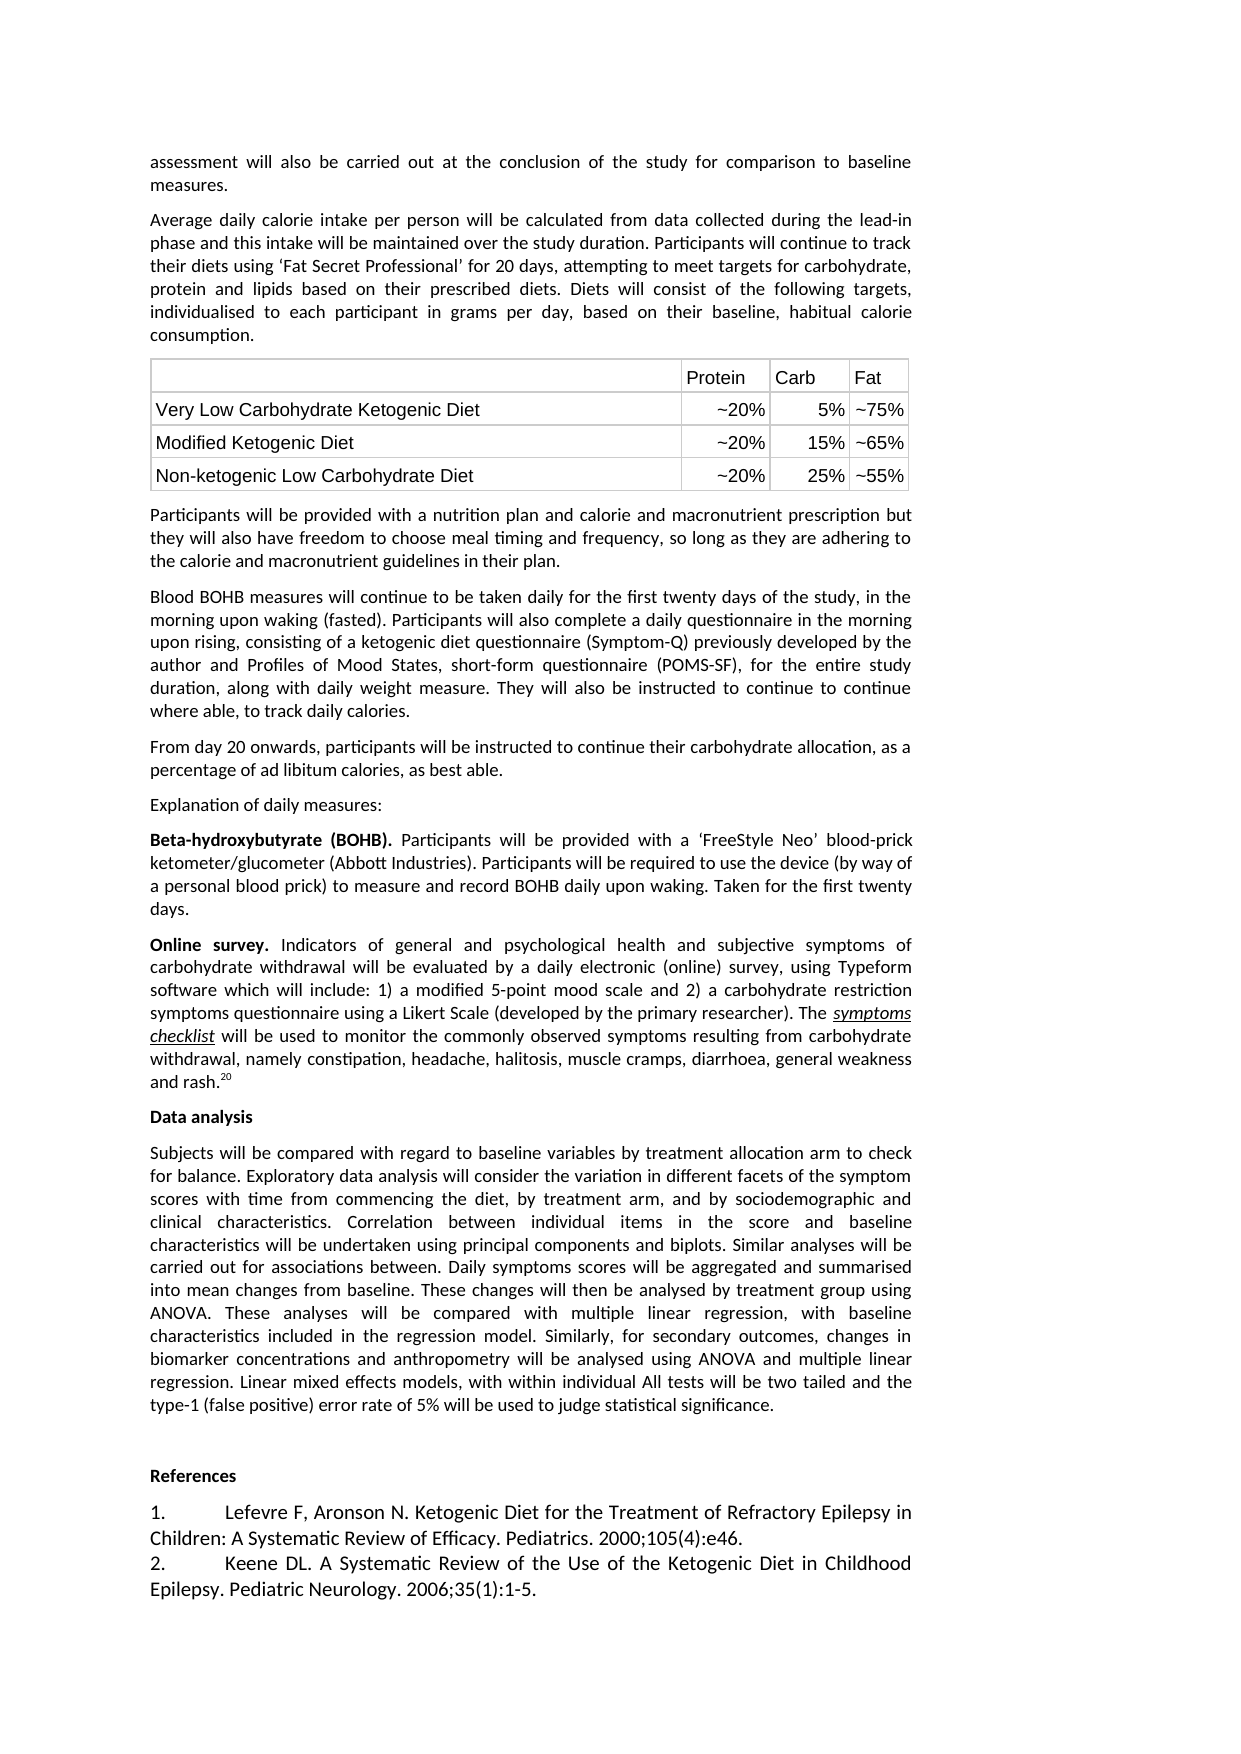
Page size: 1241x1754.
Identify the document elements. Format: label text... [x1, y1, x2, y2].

text Online survey. Indicators of general and psychological health and subjective symptoms of carbohydrate withdrawal will be evaluated by a daily electronic (online) survey, using Typeform software which will include: 1) a modified 5-point mood scale and 2) a carbohydrate restriction symptoms questionnaire using a Likert Scale (developed by the primary researcher). The symptoms checklist will be used to monitor the commonly observed symptoms resulting from carbohydrate withdrawal, namely constipation, headache, halitosis, muscle cramps, diarrhoea, general weakness and rash.20 [150, 933, 913, 1093]
text From day 20 onwards, participants will be instructed to continue their carbohydrate allocation, as a percentage of ad libitum calories, as best able. [150, 735, 913, 781]
table_cell 25% [771, 458, 849, 489]
text Data analysis [150, 1106, 913, 1129]
table_header Fat [850, 360, 908, 391]
table_header Carb [771, 360, 849, 391]
text Subjects will be compared with regard to baseline variables by treatment allocation arm to check for balance. Exploratory data analysis will consider the variation in different facets of the symptom scores with time from commencing the diet, by treatment arm, and by sociodemographic and clinical characteristics. Correlation between individual items in the score and baseline characteristics will be undertaken using principal components and biplots. Similar analyses will be carried out for associations between. Daily symptoms scores will be aggregated and summarised into mean changes from baseline. These changes will then be analysed by treatment group using ANOVA. These analyses will be compared with multiple linear regression, with baseline characteristics included in the regression model. Similarly, for secondary outcomes, changes in biomarker concentrations and anthropometry will be analysed using ANOVA and multiple linear regression. Linear mixed effects models, with within individual All tests will be two tailed and the type-1 (false positive) error rate of 5% will be used to judge statistical significance. [150, 1141, 913, 1416]
table_cell Modified Ketogenic Diet [152, 426, 681, 457]
table_cell Non-ketogenic Low Carbohydrate Diet [152, 458, 681, 489]
table_cell ~55% [850, 458, 908, 489]
table_cell 15% [771, 426, 849, 457]
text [150, 150, 913, 196]
text Participants will be provided with a nutrition plan and calorie and macronutrient prescription but they will also have freedom to choose meal timing and frequency, so long as they are adhering to the calorie and macronutrient guidelines in their plan. [150, 504, 913, 572]
text 2. Keene DL. A Systematic Review of the Use of the Ketogenic Diet in Childhood Epilepsy. Pediatric Neurology. 2006;35(1):1-5. [150, 1550, 913, 1601]
text References [150, 1464, 913, 1487]
text Explanation of daily measures: [150, 793, 913, 816]
text Beta-hydroxybutyrate (BOHB). Participants will be provided with a ‘FreeStyle Neo’ blood-prick ketometer/glucometer (Abbott Industries). Participants will be required to use the device (by way of a personal blood prick) to measure and record BOHB daily upon waking. Taken for the first twenty days. [150, 829, 913, 920]
table_cell ~20% [682, 393, 769, 424]
text Average daily calorie intake per person will be calculated from data collected during the lead-in phase and this intake will be maintained over the study duration. Participants will continue to track their diets using ‘Fat Secret Professional’ for 20 days, attempting to meet targets for carbohydrate, protein and lipids based on their prescribed diets. Diets will consist of the following targets, individualised to each participant in grams per day, based on their baseline, habitual calorie consumption. [150, 208, 913, 346]
table_cell 5% [771, 393, 849, 424]
table_cell ~20% [682, 458, 769, 489]
table_cell ~75% [850, 393, 908, 424]
table_header Protein [682, 360, 769, 391]
table_cell ~20% [682, 426, 769, 457]
table_cell Very Low Carbohydrate Ketogenic Diet [152, 393, 681, 424]
table_cell ~65% [850, 426, 908, 457]
text Blood BOHB measures will continue to be taken daily for the first twenty days of the study, in the morning upon waking (fasted). Participants will also complete a daily questionnaire in the morning upon rising, consisting of a ketogenic diet questionnaire (Symptom-Q) previously developed by the author and Profiles of Mood States, short-form questionnaire (POMS-SF), for the entire study duration, along with daily weight measure. They will also be instructed to continue to continue where able, to track daily calories. [150, 585, 913, 722]
table_header [152, 360, 681, 391]
text 1. Lefevre F, Aronson N. Ketogenic Diet for the Treatment of Refractory Epilepsy in Children: A Systematic Review of Efficacy. Pediatrics. 2000;105(4):e46. [150, 1499, 913, 1550]
